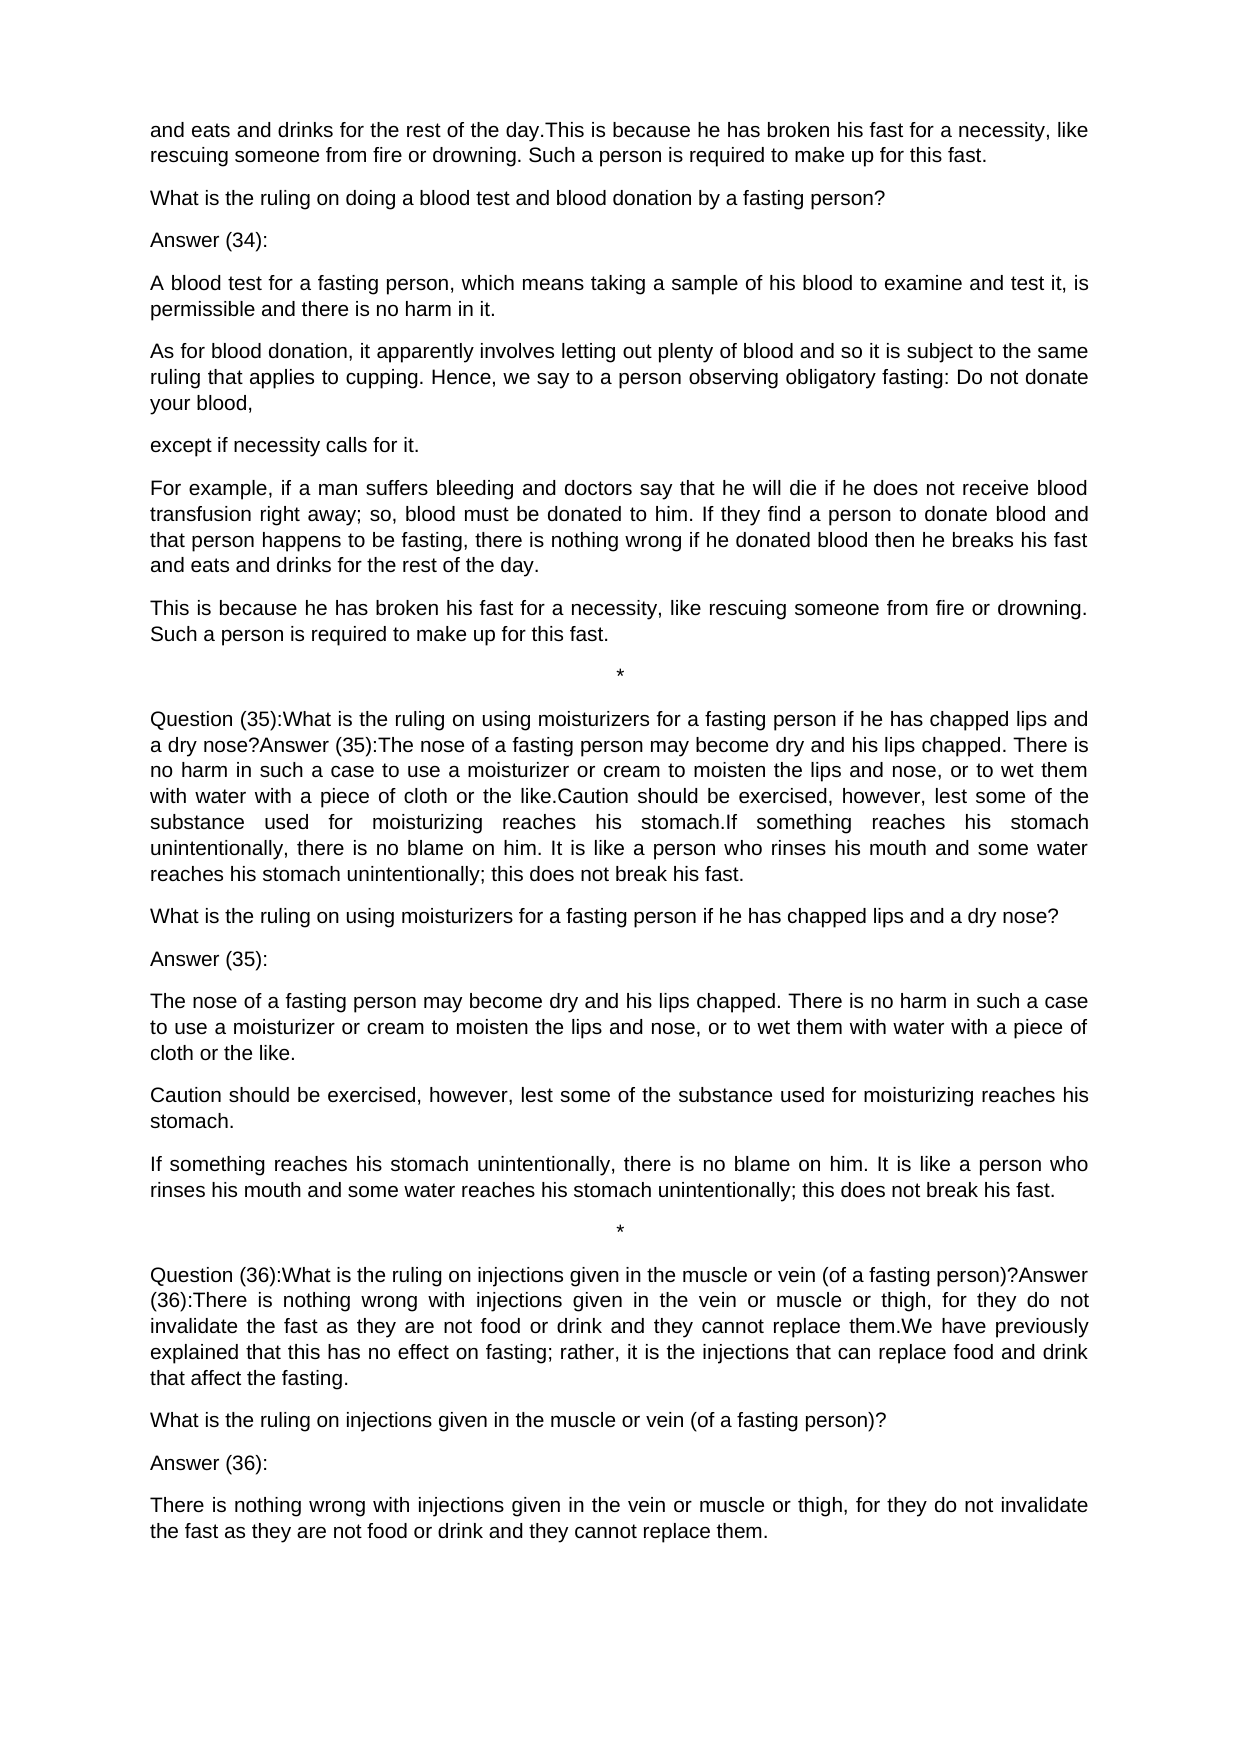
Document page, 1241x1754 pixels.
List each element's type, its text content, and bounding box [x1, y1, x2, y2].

text There is nothing wrong with injections given in the vein or muscle or thigh, for they do not invalidate the fast as they are not food or drink and they cannot replace them. [150, 1493, 1090, 1543]
text * [150, 664, 1090, 688]
text As for blood donation, it apparently involves letting out plenty of blood and so it is subject to the same ruling that applies to cupping. Hence, we say to a person observing obligatory fasting: Do not donate your blood, [150, 339, 1090, 415]
text Caution should be exercised, however, lest some of the substance used for moisturizing reaches his stomach. [150, 1083, 1090, 1133]
text Question (35):What is the ruling on using moisturizers for a fasting person if he has chapped lips and a dry nose?Answer (35):The nose of a fasting person may become dry and his lips chapped. There is no harm in such a case to use a moisturizer or cream to moisten the lips and nose, or to wet them with water with a piece of cloth or the like.Caution should be exercised, however, lest some of the substance used for moisturizing reaches his stomach.If something reaches his stomach unintentionally, there is no blame on him. It is like a person who rinses his mouth and some water reaches his stomach unintentionally; this does not break his fast. [150, 707, 1090, 886]
text Answer (34): [150, 228, 1090, 252]
text * [150, 1220, 1090, 1244]
text A blood test for a fasting person, which means taking a sample of his blood to examine and test it, is permissible and there is no harm in it. [150, 271, 1090, 321]
text Answer (36): [150, 1451, 1090, 1475]
text What is the ruling on using moisturizers for a fasting person if he has chapped lips and a dry nose? [150, 904, 1090, 928]
text What is the ruling on injections given in the muscle or vein (of a fasting person)? [150, 1408, 1090, 1432]
text The nose of a fasting person may become dry and his lips chapped. There is no harm in such a case to use a moisturizer or cream to moisten the lips and nose, or to wet them with water with a piece of cloth or the like. [150, 989, 1090, 1065]
text If something reaches his stomach unintentionally, there is no blame on him. It is like a person who rinses his mouth and some water reaches his stomach unintentionally; this does not break his fast. [150, 1152, 1090, 1201]
text What is the ruling on doing a blood test and blood donation by a fasting person? [150, 186, 1090, 210]
text This is because he has broken his fast for a necessity, like rescuing someone from fire or drowning. Such a person is required to make up for this fast. [150, 596, 1090, 646]
text For example, if a man suffers bleeding and doctors say that he will die if he does not receive blood transfusion right away; so, blood must be donated to him. If they find a person to donate blood and that person happens to be fasting, there is nothing wrong if he donated blood then he breaks his fast and eats and drinks for the rest of the day. [150, 476, 1090, 577]
text except if necessity calls for it. [150, 433, 1090, 457]
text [150, 117, 1090, 167]
text Answer (35): [150, 947, 1090, 971]
text Question (36):What is the ruling on injections given in the muscle or vein (of a fasting person)?Answer (36):There is nothing wrong with injections given in the vein or muscle or thigh, for they do not invalidate the fast as they are not food or drink and they cannot replace them.We have previously explained that this has no effect on fasting; rather, it is the injections that can replace food and drink that affect the fasting. [150, 1262, 1090, 1390]
